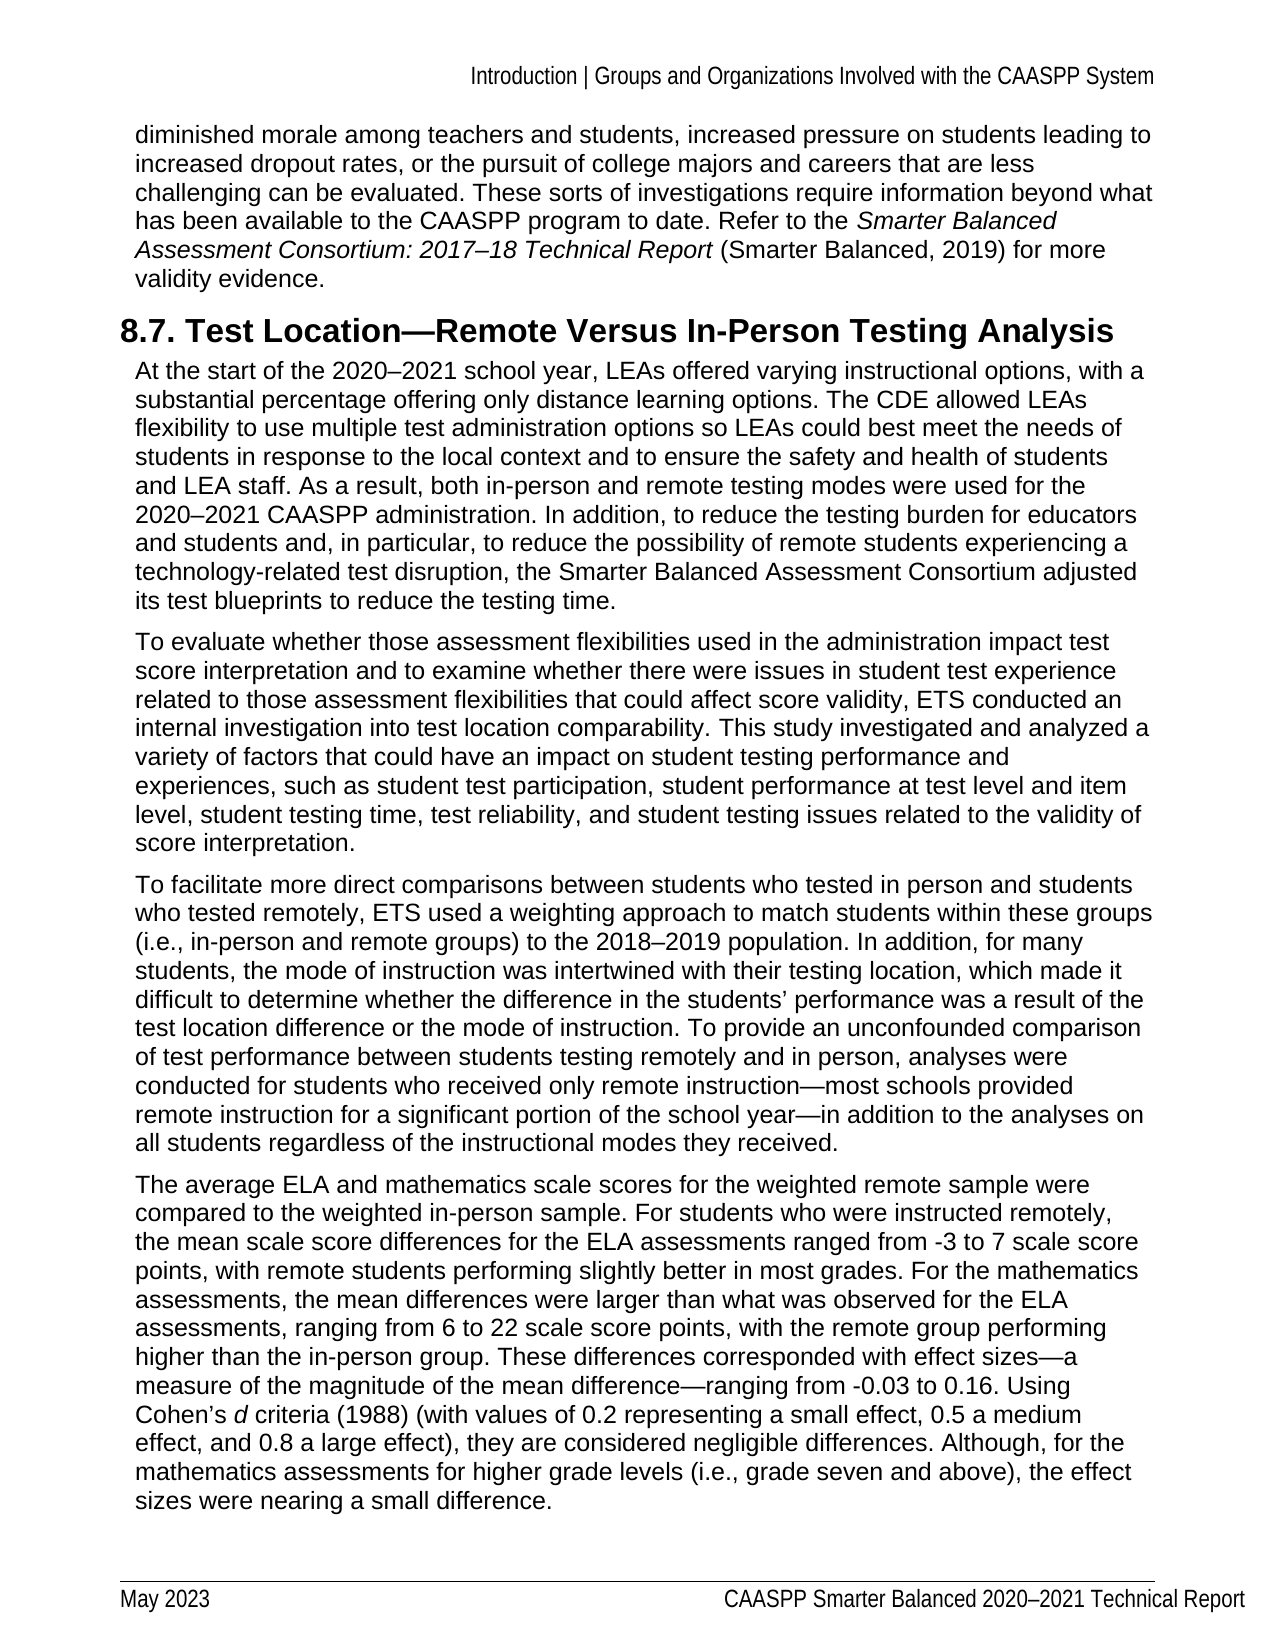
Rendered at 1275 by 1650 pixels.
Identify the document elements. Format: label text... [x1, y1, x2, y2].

text To evaluate whether those assessment flexibilities used in the administration impact test score interpretation and to examine whether there were issues in student test experience related to those assessment flexibilities that could affect score validity, ETS conducted an internal investigation into test location comparability. This study investigated and analyzed a variety of factors that could have an impact on student testing performance and experiences, such as student test participation, student performance at test level and item level, student testing time, test reliability, and student testing issues related to the validity of score interpretation. [135, 627, 1155, 857]
text At the start of the 2020–2021 school year, LEAs offered varying instructional options, with a substantial percentage offering only distance learning options. The CDE allowed LEAs flexibility to use multiple test administration options so LEAs could best meet the needs of students in response to the local context and to ensure the safety and health of students and LEA staff. As a result, both in-person and remote testing modes were used for the 2020–2021 CAASPP administration. In addition, to reduce the testing burden for educators and students and, in particular, to reduce the possibility of remote students experiencing a technology-related test disruption, the Smarter Balanced Assessment Consortium adjusted its test blueprints to reduce the testing time. [135, 356, 1155, 615]
subtitle Test Location—Remote Versus In-Person Testing Analysis [120, 311, 1155, 350]
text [135, 120, 1155, 292]
text The average ELA and mathematics scale scores for the weighted remote sample were compared to the weighted in-person sample. For students who were instructed remotely, the mean scale score differences for the ELA assessments ranged from -3 to 7 scale score points, with remote students performing slightly better in most grades. For the mathematics assessments, the mean differences were larger than what was observed for the ELA assessments, ranging from 6 to 22 scale score points, with the remote group performing higher than the in-person group. These differences corresponded with effect sizes—a measure of the magnitude of the mean difference—ranging from -0.03 to 0.16. Using Cohen’s d criteria (1988) (with values of 0.2 representing a small effect, 0.5 a medium effect, and 0.8 a large effect), they are considered negligible differences. Although, for the mathematics assessments for higher grade levels (i.e., grade seven and above), the effect sizes were nearing a small difference. [135, 1170, 1155, 1515]
text To facilitate more direct comparisons between students who tested in person and students who tested remotely, ETS used a weighting approach to match students within these groups (i.e., in-person and remote groups) to the 2018–2019 population. In addition, for many students, the mode of instruction was intertwined with their testing location, which made it difficult to determine whether the difference in the students’ performance was a result of the test location difference or the mode of instruction. To provide an unconfounded comparison of test performance between students testing remotely and in person, analyses were conducted for students who received only remote instruction—most schools provided remote instruction for a significant portion of the school year—in addition to the analyses on all students regardless of the instructional modes they received. [135, 870, 1155, 1157]
